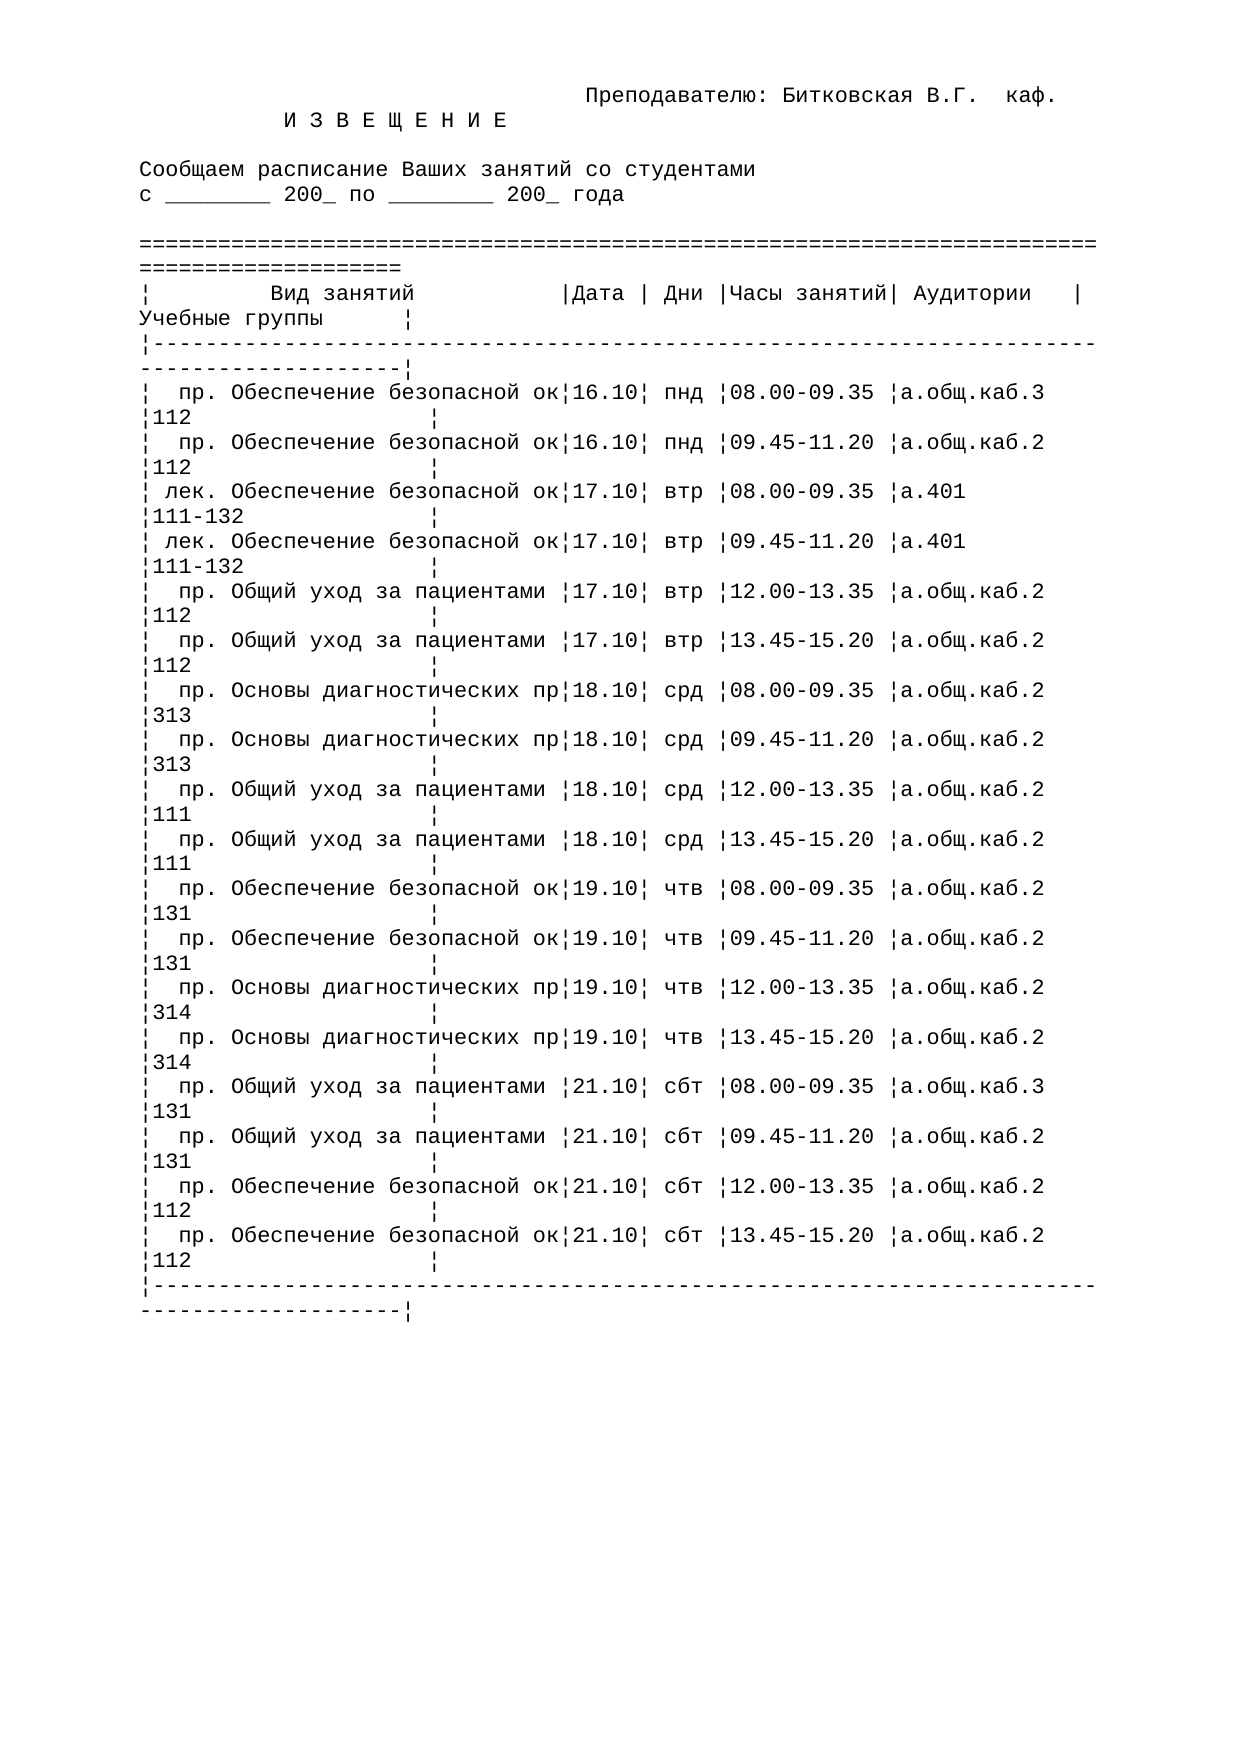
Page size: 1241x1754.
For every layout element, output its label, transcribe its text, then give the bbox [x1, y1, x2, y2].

text ¦ пр. Основы диагностических пр¦19.10¦ чтв ¦13.45-15.20 ¦а.общ.каб.2 ¦314 ¦ [139, 1026, 1101, 1076]
text ¦--------------------------------------------------------------------------------------------¦ [139, 1274, 1101, 1323]
text ¦ пр. Обеспечение безопасной ок¦21.10¦ сбт ¦12.00-13.35 ¦а.общ.каб.2 ¦112 ¦ [139, 1175, 1101, 1224]
text ¦--------------------------------------------------------------------------------------------¦ [139, 332, 1101, 381]
text Сообщаем расписание Ваших занятий со студентами [139, 158, 1101, 183]
text ¦ пр. Обеспечение безопасной ок¦16.10¦ пнд ¦09.45-11.20 ¦а.общ.каб.2 ¦112 ¦ [139, 431, 1101, 481]
text ¦ пр. Общий уход за пациентами ¦18.10¦ сpд ¦12.00-13.35 ¦а.общ.каб.2 ¦111 ¦ [139, 778, 1101, 828]
text ¦ пр. Обеспечение безопасной ок¦19.10¦ чтв ¦08.00-09.35 ¦а.общ.каб.2 ¦131 ¦ [139, 877, 1101, 927]
text Преподавателю: Битковская В.Г. каф. [139, 84, 1101, 109]
text ¦ пр. Обеспечение безопасной ок¦21.10¦ сбт ¦13.45-15.20 ¦а.общ.каб.2 ¦112 ¦ [139, 1224, 1101, 1274]
text ¦ пр. Общий уход за пациентами ¦17.10¦ втp ¦12.00-13.35 ¦а.общ.каб.2 ¦112 ¦ [139, 580, 1101, 629]
text ¦ пр. Общий уход за пациентами ¦17.10¦ втp ¦13.45-15.20 ¦а.общ.каб.2 ¦112 ¦ [139, 629, 1101, 679]
text ¦ пр. Обеспечение безопасной ок¦16.10¦ пнд ¦08.00-09.35 ¦а.общ.каб.3 ¦112 ¦ [139, 381, 1101, 431]
text ¦ пр. Основы диагностических пр¦18.10¦ сpд ¦08.00-09.35 ¦а.общ.каб.2 ¦313 ¦ [139, 679, 1101, 728]
text ¦ лек. Обеспечение безопасной ок¦17.10¦ втp ¦09.45-11.20 ¦а.401 ¦111-132 ¦ [139, 530, 1101, 580]
text ¦ пр. Основы диагностических пр¦19.10¦ чтв ¦12.00-13.35 ¦а.общ.каб.2 ¦314 ¦ [139, 976, 1101, 1026]
text ¦ Вид занятий |Дата | Дни |Часы занятий| Аудитории | Учебные группы ¦ [139, 282, 1101, 332]
text ¦ пр. Основы диагностических пр¦18.10¦ сpд ¦09.45-11.20 ¦а.общ.каб.2 ¦313 ¦ [139, 728, 1101, 778]
text И З В Е Щ Е Н И Е [139, 109, 1101, 133]
text с ________ 200_ по ________ 200_ года [139, 183, 1101, 208]
text ¦ пр. Общий уход за пациентами ¦21.10¦ сбт ¦09.45-11.20 ¦а.общ.каб.2 ¦131 ¦ [139, 1125, 1101, 1175]
text ============================================================================================= [139, 233, 1101, 282]
text ¦ лек. Обеспечение безопасной ок¦17.10¦ втp ¦08.00-09.35 ¦а.401 ¦111-132 ¦ [139, 481, 1101, 530]
text ¦ пр. Обеспечение безопасной ок¦19.10¦ чтв ¦09.45-11.20 ¦а.общ.каб.2 ¦131 ¦ [139, 927, 1101, 976]
text ¦ пр. Общий уход за пациентами ¦21.10¦ сбт ¦08.00-09.35 ¦а.общ.каб.3 ¦131 ¦ [139, 1076, 1101, 1125]
text ¦ пр. Общий уход за пациентами ¦18.10¦ сpд ¦13.45-15.20 ¦а.общ.каб.2 ¦111 ¦ [139, 828, 1101, 877]
